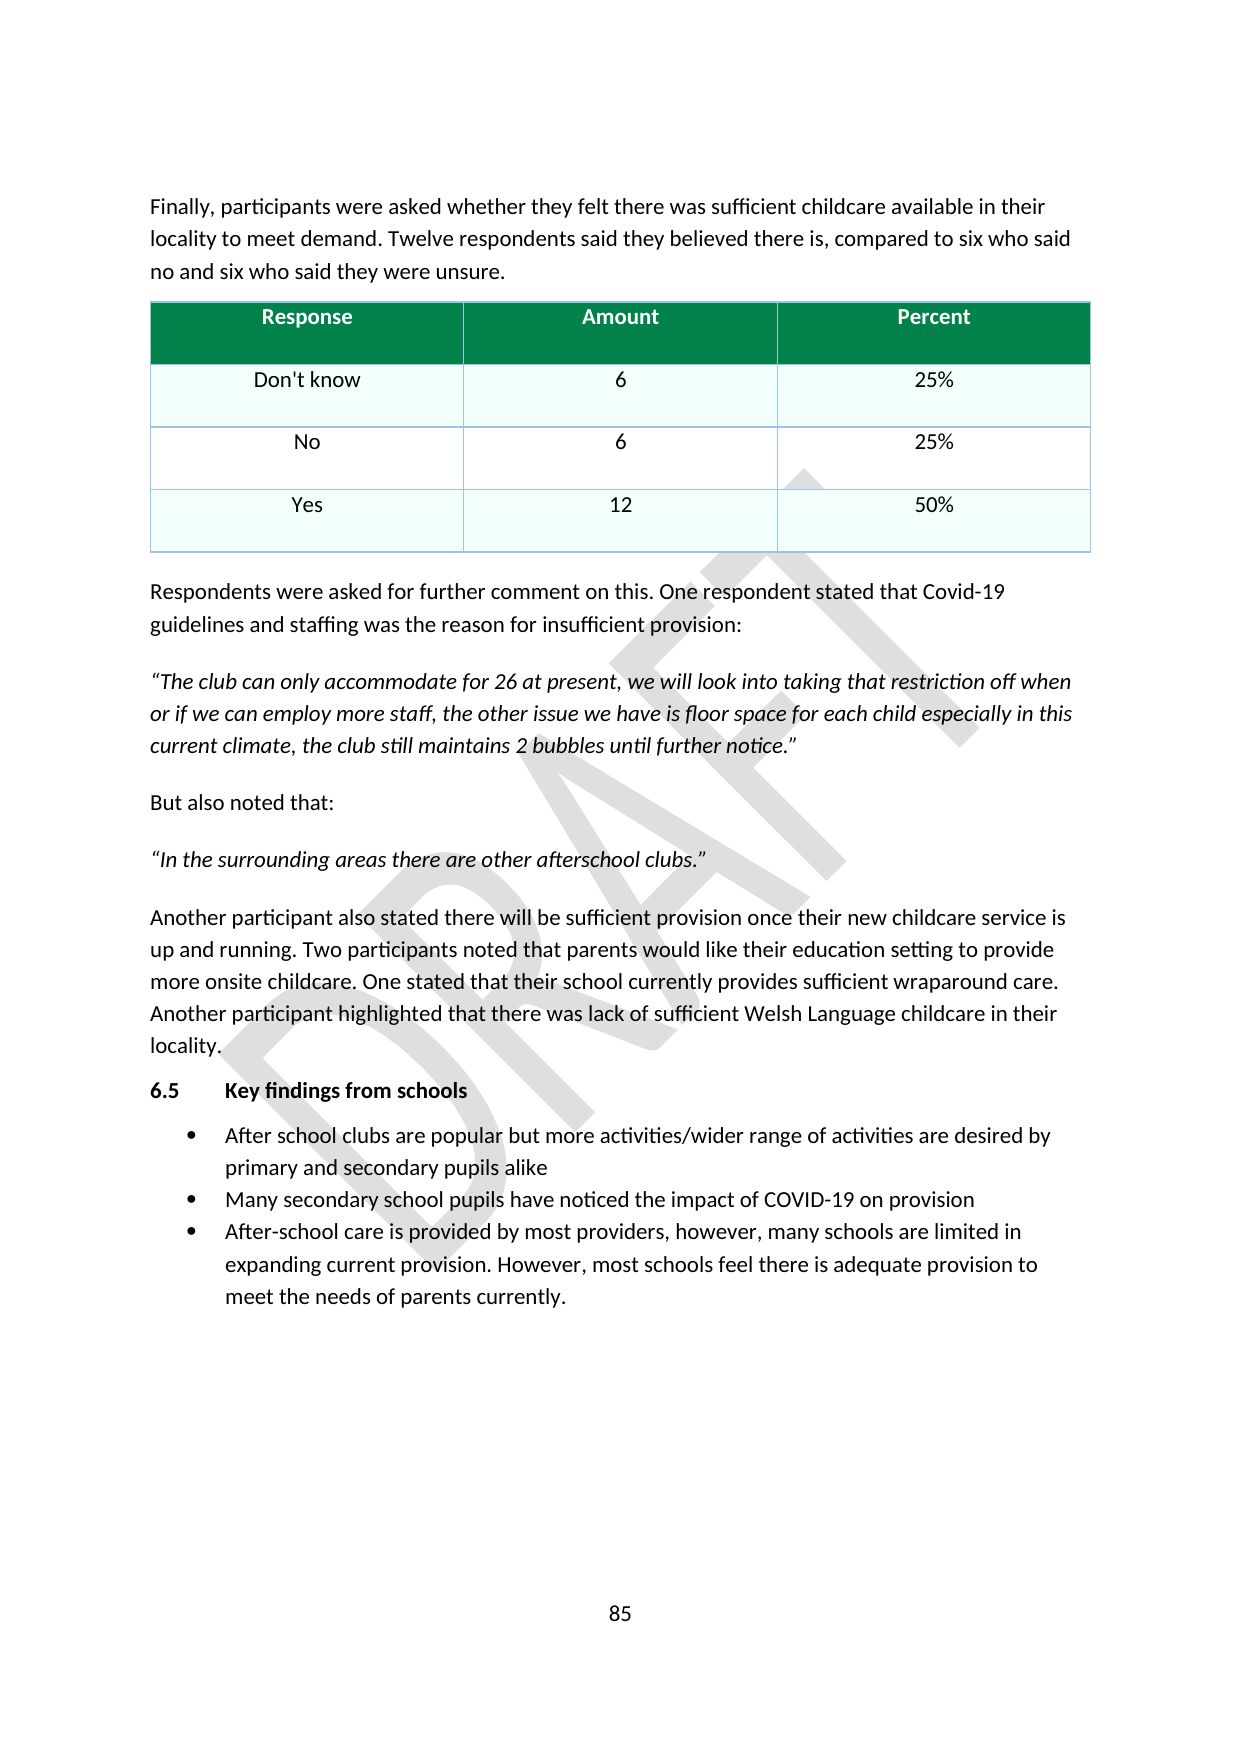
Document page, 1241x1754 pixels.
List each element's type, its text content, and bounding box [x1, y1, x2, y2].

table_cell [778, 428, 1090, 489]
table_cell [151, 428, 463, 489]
list After-school care is provided by most providers, however, many schools are limited in expanding current provision. However, most schools feel there is adequate provision to meet the needs of parents currently. [187, 1217, 1090, 1310]
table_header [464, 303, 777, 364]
text But also noted that: [150, 788, 1090, 816]
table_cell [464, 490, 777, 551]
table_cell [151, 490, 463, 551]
text “The club can only accommodate for 26 at present, we will look into taking that restriction off when or if we can employ more staff, the other issue we have is floor space for each child especially in this current climate, the club still maintains 2 bubbles until further notice.” [150, 667, 1090, 759]
text Finally, participants were asked whether they felt there was sufficient childcare available in their locality to meet demand. Twelve respondents said they believed there is, compared to six who said no and six who said they were unsure. [150, 192, 1090, 285]
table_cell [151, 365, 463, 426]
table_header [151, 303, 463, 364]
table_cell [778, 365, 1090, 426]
text “In the surrounding areas there are other afterschool clubs.” [150, 846, 1090, 874]
list Many secondary school pupils have noticed the impact of COVID-19 on provision [187, 1185, 1090, 1213]
text 6.5 Key findings from schools [150, 1076, 1090, 1104]
text Respondents were asked for further comment on this. One respondent stated that Covid-19 guidelines and staffing was the reason for insufficient provision: [150, 577, 1090, 638]
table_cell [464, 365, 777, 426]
list After school clubs are popular but more activities/wider range of activities are desired by primary and secondary pupils alike [187, 1121, 1090, 1181]
text Another participant also stated there will be sufficient provision once their new childcare service is up and running. Two participants noted that parents would like their education setting to provide more onsite childcare. One stated that their school currently provides sufficient wraparound care. Another participant highlighted that there was lack of sufficient Welsh Language childcare in their locality. [150, 903, 1090, 1059]
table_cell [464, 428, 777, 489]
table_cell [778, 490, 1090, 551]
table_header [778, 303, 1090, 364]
